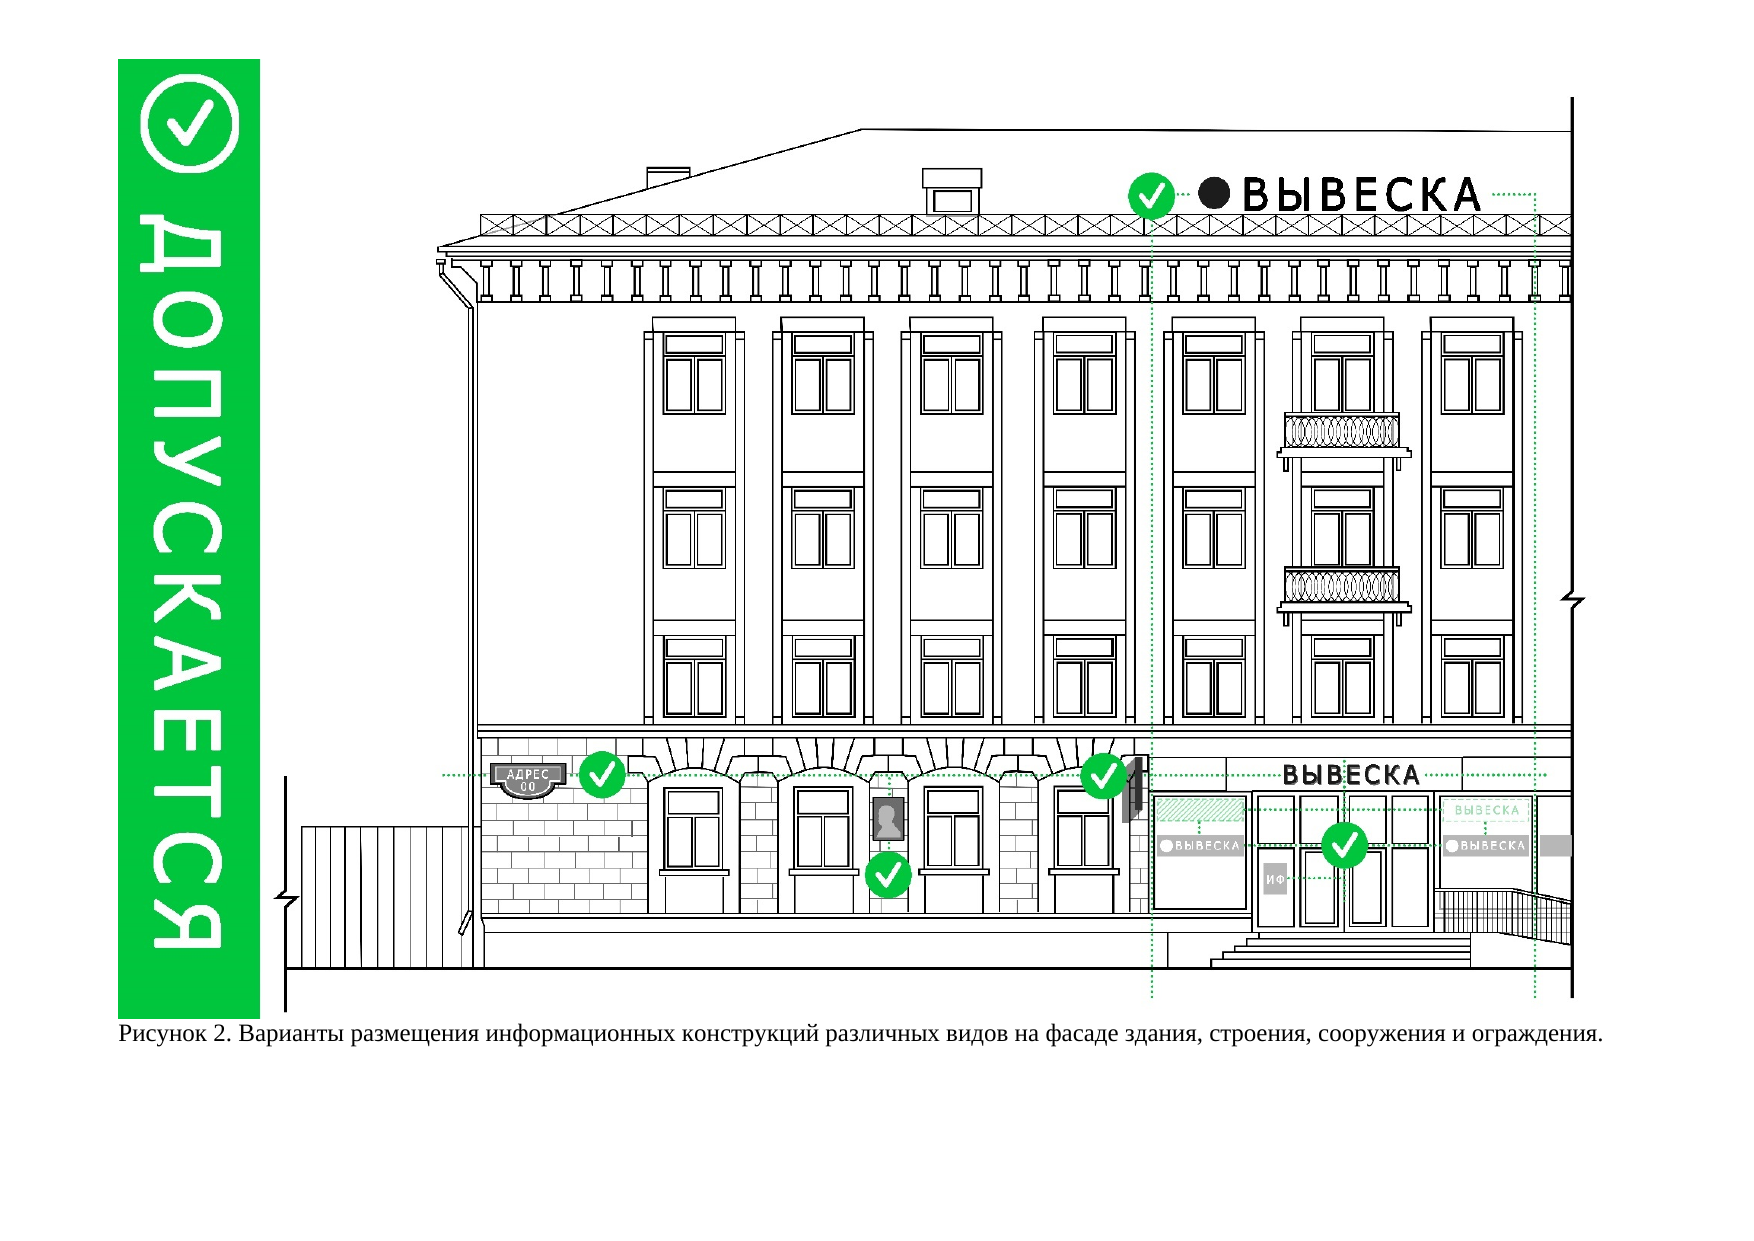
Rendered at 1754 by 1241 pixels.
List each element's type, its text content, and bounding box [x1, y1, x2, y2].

text Рисунок 2. Варианты размещения информационных конструкций различных видов на фасаде здания, строения, сооружения и ограждения. [118, 1018, 1695, 1047]
picture [118, 59, 1617, 1019]
